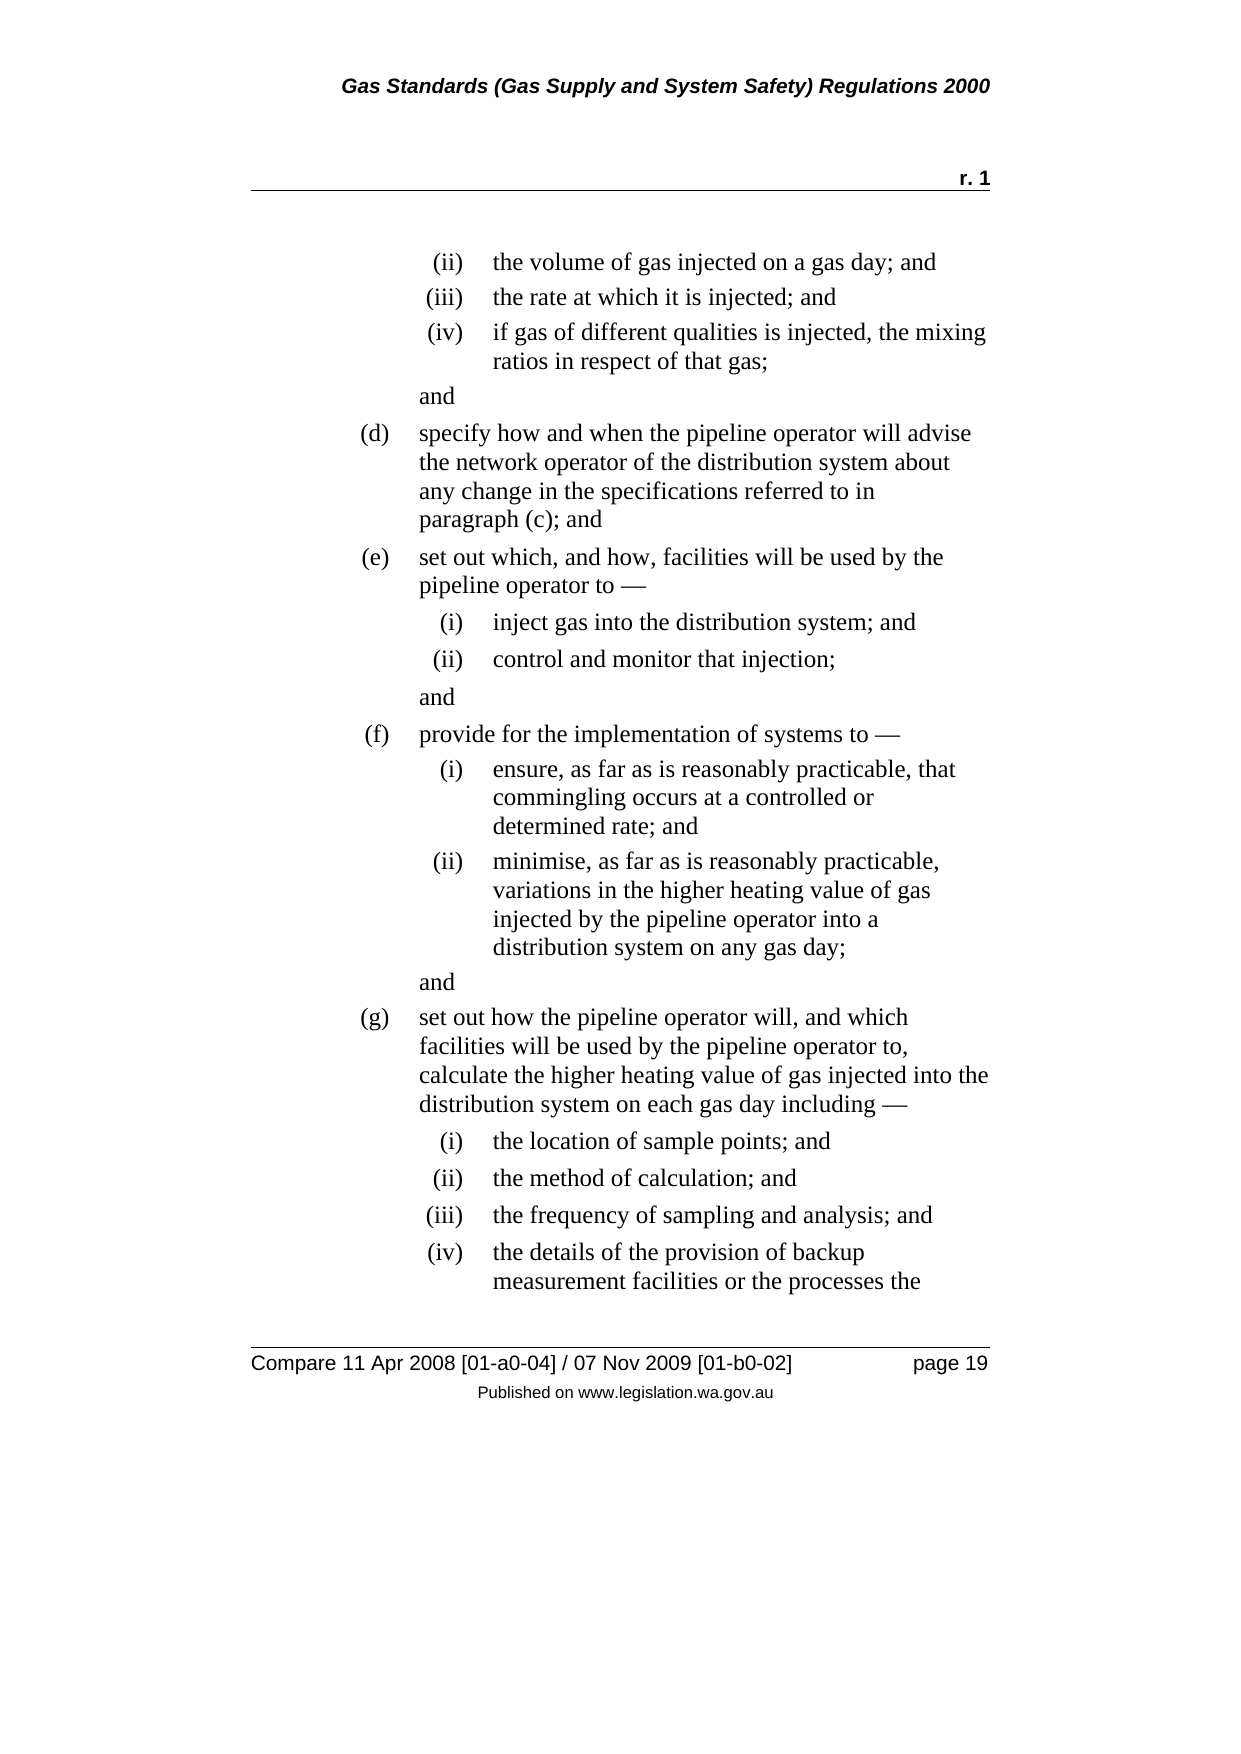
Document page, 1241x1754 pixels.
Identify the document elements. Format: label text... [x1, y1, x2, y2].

text (ii) minimise, as far as is reasonably practicable, variations in the higher heating value of gas injected by the pipeline operator into a distribution system on any gas day; [251, 846, 990, 961]
text (f) provide for the implementation of systems to — [251, 719, 990, 747]
text (i) inject gas into the distribution system; and [251, 607, 990, 636]
text (iii) the rate at which it is injected; and [251, 282, 990, 311]
text and [251, 682, 990, 710]
text (iii) the frequency of sampling and analysis; and [251, 1200, 990, 1229]
text (i) ensure, as far as is reasonably practicable, that commingling occurs at a controlled or determined rate; and [251, 754, 990, 840]
text and [251, 967, 990, 996]
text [251, 1237, 990, 1294]
text (i) the location of sample points; and [251, 1126, 990, 1154]
text (d) specify how and when the pipeline operator will advise the network operator of the distribution system about any change in the specifications referred to in paragraph (c); and [251, 418, 990, 533]
text (iv) if gas of different qualities is injected, the mixing ratios in respect of that gas; [251, 317, 990, 375]
text and [251, 381, 990, 410]
text (g) set out how the pipeline operator will, and which facilities will be used by the pipeline operator to, calculate the higher heating value of gas injected into the distribution system on each gas day including — [251, 1002, 990, 1117]
text (ii) the volume of gas injected on a gas day; and [251, 247, 990, 276]
text (e) set out which, and how, facilities will be used by the pipeline operator to — [251, 542, 990, 599]
text (ii) the method of calculation; and [251, 1163, 990, 1192]
text (ii) control and monitor that injection; [251, 644, 990, 673]
